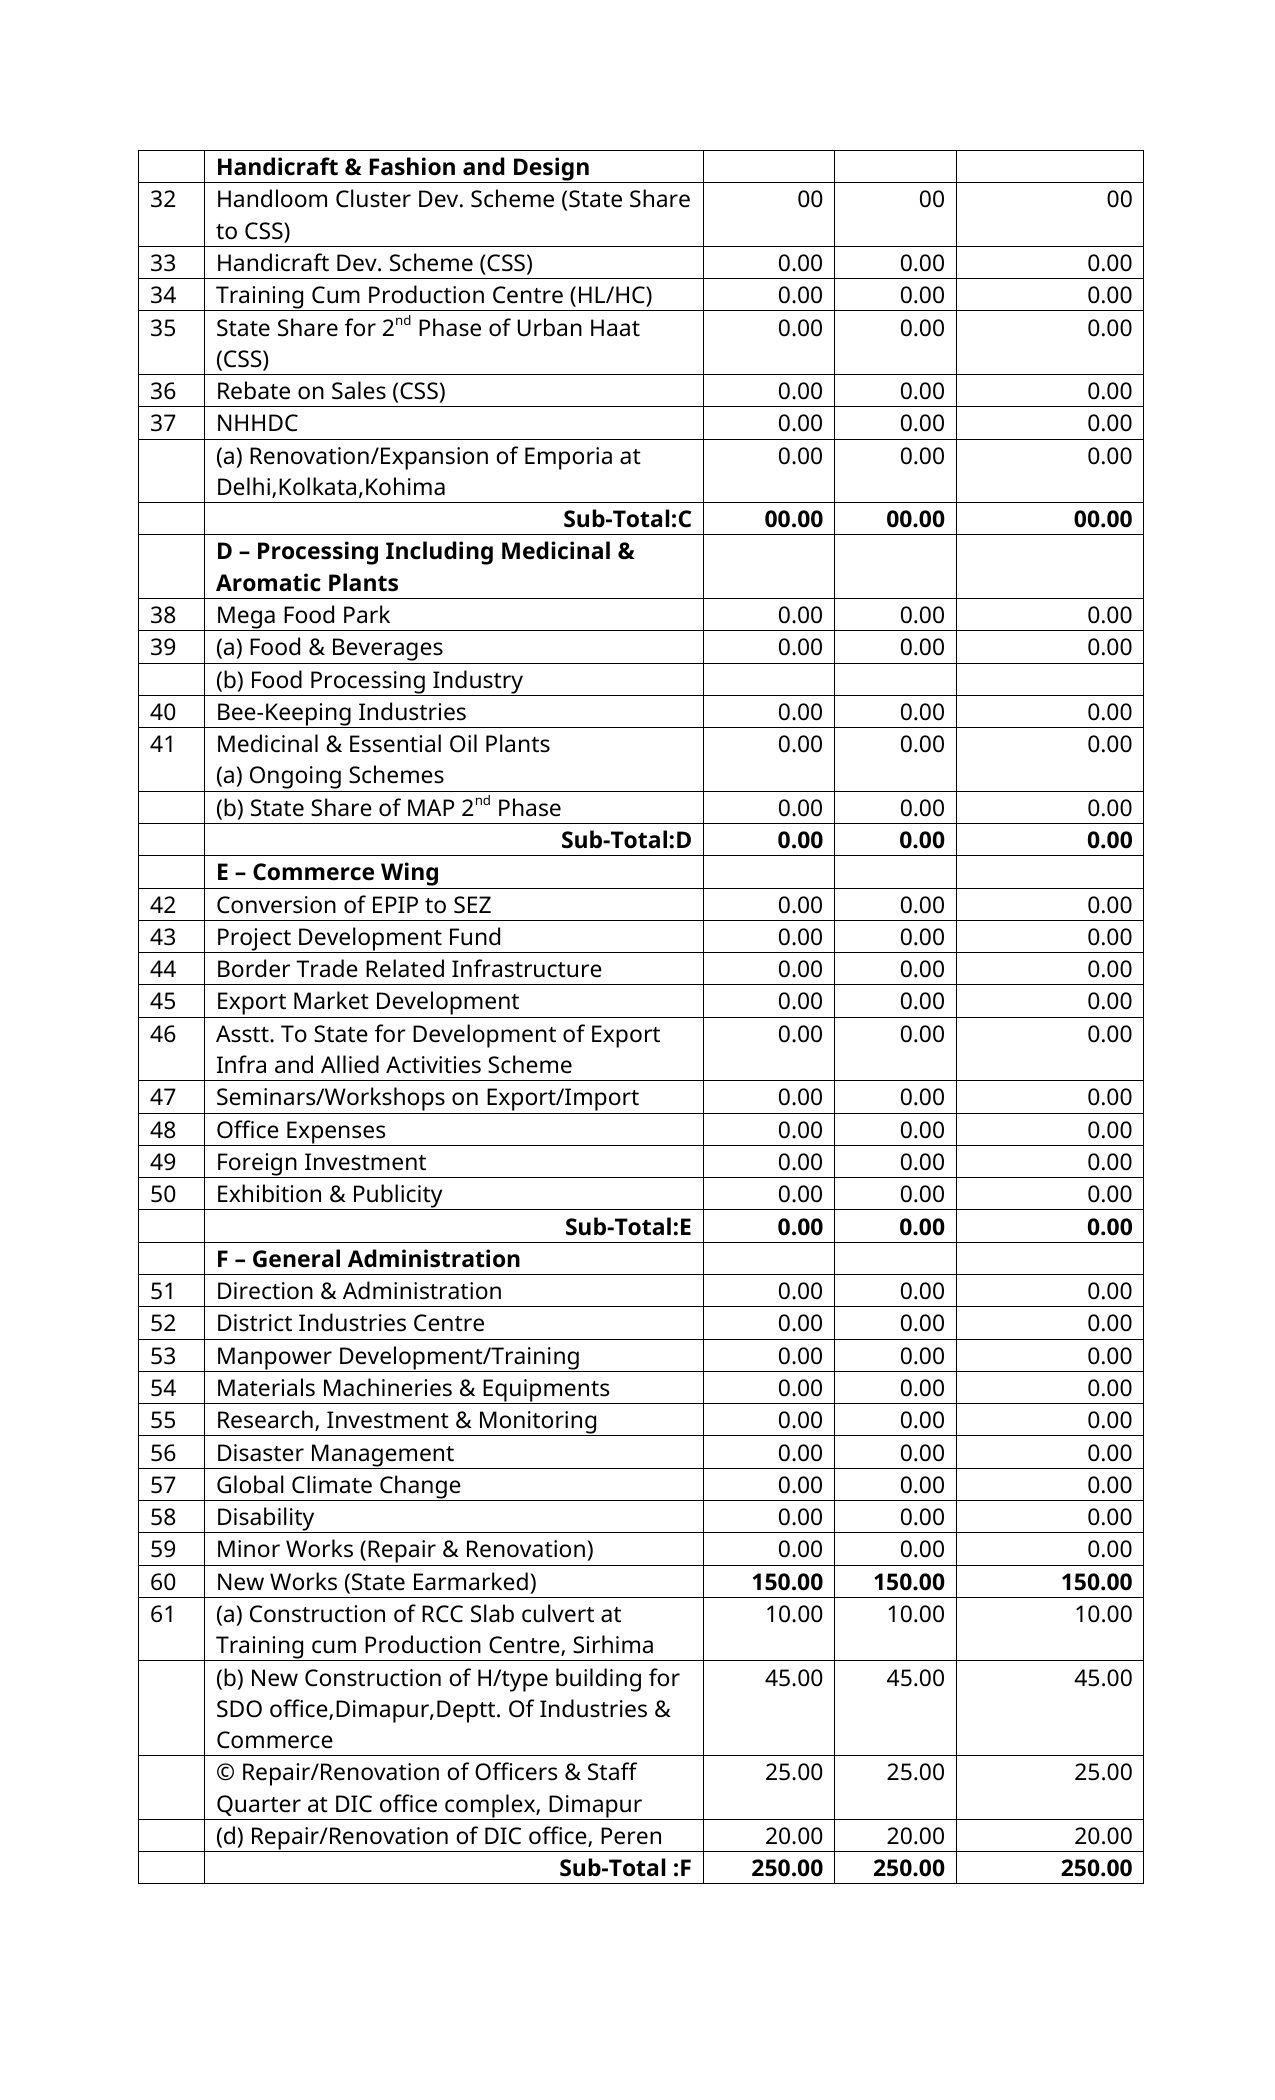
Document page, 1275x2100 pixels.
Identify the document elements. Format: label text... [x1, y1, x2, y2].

table_cell 0.00 [704, 953, 834, 984]
table_cell 0.00 [835, 1436, 956, 1468]
table_cell 00.00 [957, 503, 1143, 534]
table_cell Sub-Total:D [205, 824, 703, 855]
table_cell [957, 535, 1143, 598]
table_cell 0.00 [835, 631, 956, 662]
table_cell 0.00 [835, 599, 956, 630]
table_cell Bee-Keeping Industries [205, 696, 703, 727]
table_cell Export Market Development [205, 985, 703, 1017]
table_cell Asstt. To State for Development of Export Infra and Allied Activities Scheme [205, 1018, 703, 1080]
table_cell 0.00 [835, 985, 956, 1017]
table_cell 0.00 [957, 1404, 1143, 1435]
table_cell [139, 440, 204, 502]
table_cell 0.00 [835, 1533, 956, 1564]
table_cell 20.00 [704, 1820, 834, 1851]
table_cell 0.00 [957, 792, 1143, 823]
table_cell 42 [139, 889, 204, 920]
table_cell 0.00 [957, 728, 1143, 791]
table_cell 00.00 [704, 503, 834, 534]
table_cell 0.00 [957, 985, 1143, 1017]
table_cell (a) Construction of RCC Slab culvert at Training cum Production Centre, Sirhima [205, 1598, 703, 1660]
table_cell 0.00 [835, 824, 956, 855]
table_cell 0.00 [957, 953, 1143, 984]
table_cell 0.00 [704, 889, 834, 920]
table_cell 0.00 [835, 889, 956, 920]
table_cell [139, 151, 204, 182]
table_cell 0.00 [957, 1340, 1143, 1371]
table_cell 0.00 [704, 311, 834, 374]
table_cell 33 [139, 247, 204, 278]
table_cell 46 [139, 1018, 204, 1080]
table_cell [835, 535, 956, 598]
table_cell 0.00 [957, 921, 1143, 952]
table_cell Handicraft Dev. Scheme (CSS) [205, 247, 703, 278]
table_cell 00 [835, 183, 956, 246]
table_cell District Industries Centre [205, 1307, 703, 1338]
table_cell 0.00 [835, 1178, 956, 1209]
table_cell [139, 503, 204, 534]
table_cell [704, 856, 834, 887]
table_cell [139, 1661, 204, 1755]
table_cell 0.00 [835, 728, 956, 791]
table_cell Medicinal & Essential Oil Plants (a) Ongoing Schemes [205, 728, 703, 791]
table_cell 43 [139, 921, 204, 952]
table_cell [139, 856, 204, 887]
table_cell NHHDC [205, 407, 703, 438]
table_cell 0.00 [704, 1275, 834, 1306]
table_cell 0.00 [835, 1501, 956, 1532]
table_cell 00 [704, 183, 834, 246]
table_cell [957, 151, 1143, 182]
table_cell 0.00 [704, 1372, 834, 1403]
table_cell 0.00 [704, 599, 834, 630]
table_cell 0.00 [835, 1114, 956, 1145]
table_cell 59 [139, 1533, 204, 1564]
table_cell [835, 151, 956, 182]
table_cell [205, 151, 703, 182]
table_cell Foreign Investment [205, 1146, 703, 1177]
table_cell Global Climate Change [205, 1469, 703, 1500]
table_cell 0.00 [957, 824, 1143, 855]
table_cell 20.00 [835, 1820, 956, 1851]
table_cell [139, 1820, 204, 1851]
table_cell 48 [139, 1114, 204, 1145]
table_cell [139, 664, 204, 695]
table_cell [957, 1243, 1143, 1274]
table_cell 0.00 [704, 1178, 834, 1209]
table_cell (d) Repair/Renovation of DIC office, Peren [205, 1820, 703, 1851]
table_cell (a) Renovation/Expansion of Emporia at Delhi,Kolkata,Kohima [205, 440, 703, 502]
table_cell 0.00 [957, 1081, 1143, 1112]
table_cell [139, 1756, 204, 1819]
table_cell Conversion of EPIP to SEZ [205, 889, 703, 920]
table_cell 25.00 [957, 1756, 1143, 1819]
table_cell 0.00 [704, 921, 834, 952]
table_cell 0.00 [704, 279, 834, 310]
table_cell 0.00 [957, 1210, 1143, 1242]
table_cell Office Expenses [205, 1114, 703, 1145]
table_cell 0.00 [835, 440, 956, 502]
table_cell Border Trade Related Infrastructure [205, 953, 703, 984]
table_cell 0.00 [704, 440, 834, 502]
table_cell 0.00 [704, 1533, 834, 1564]
table_cell [139, 1210, 204, 1242]
table_cell 44 [139, 953, 204, 984]
table_cell 0.00 [835, 1275, 956, 1306]
table_cell 0.00 [835, 1146, 956, 1177]
table_cell 0.00 [704, 1501, 834, 1532]
table_cell 0.00 [957, 311, 1143, 374]
table_cell Manpower Development/Training [205, 1340, 703, 1371]
table_cell 00 [957, 183, 1143, 246]
table_cell 0.00 [835, 247, 956, 278]
table_cell 0.00 [704, 1436, 834, 1468]
table_cell 45 [139, 985, 204, 1017]
table_cell 0.00 [835, 407, 956, 438]
table_cell 0.00 [704, 792, 834, 823]
table_cell 0.00 [704, 1340, 834, 1371]
table_cell Disaster Management [205, 1436, 703, 1468]
table_cell 0.00 [704, 824, 834, 855]
table_cell 0.00 [704, 1081, 834, 1112]
table_cell 0.00 [704, 1146, 834, 1177]
table_cell 0.00 [835, 1372, 956, 1403]
table_cell (b) New Construction of H/type building for SDO office,Dimapur,Deptt. Of Industries & Commerce [205, 1661, 703, 1755]
table_cell 45.00 [957, 1661, 1143, 1755]
table_cell (b) State Share of MAP 2nd Phase [205, 792, 703, 823]
table_cell 0.00 [835, 1210, 956, 1242]
table_cell 0.00 [835, 1081, 956, 1112]
table_cell 54 [139, 1372, 204, 1403]
table_cell 0.00 [704, 696, 834, 727]
table_cell Sub-Total :F [205, 1852, 703, 1883]
table_cell 0.00 [704, 1114, 834, 1145]
table_cell 0.00 [704, 1404, 834, 1435]
table_cell 0.00 [704, 1018, 834, 1080]
table_cell 25.00 [704, 1756, 834, 1819]
table_cell Research, Investment & Monitoring [205, 1404, 703, 1435]
table_cell Exhibition & Publicity [205, 1178, 703, 1209]
table_cell 0.00 [957, 375, 1143, 406]
table_cell 45.00 [704, 1661, 834, 1755]
table_cell 32 [139, 183, 204, 246]
table_cell 0.00 [957, 1372, 1143, 1403]
table_cell 0.00 [835, 1018, 956, 1080]
table_cell 0.00 [835, 1340, 956, 1371]
table_cell (a) Food & Beverages [205, 631, 703, 662]
table_cell State Share for 2nd Phase of Urban Haat (CSS) [205, 311, 703, 374]
table_cell 250.00 [835, 1852, 956, 1883]
table_cell 0.00 [704, 247, 834, 278]
table_cell 00.00 [835, 503, 956, 534]
table_cell Sub-Total:E [205, 1210, 703, 1242]
table_cell 55 [139, 1404, 204, 1435]
table_cell 0.00 [957, 1178, 1143, 1209]
table_cell 47 [139, 1081, 204, 1112]
table_cell 0.00 [835, 953, 956, 984]
table_cell 0.00 [835, 311, 956, 374]
table_cell 58 [139, 1501, 204, 1532]
table_cell Direction & Administration [205, 1275, 703, 1306]
table_cell 0.00 [957, 696, 1143, 727]
table_cell 0.00 [835, 921, 956, 952]
table_cell [139, 824, 204, 855]
table_cell 0.00 [957, 440, 1143, 502]
table_cell © Repair/Renovation of Officers & Staff Quarter at DIC office complex, Dimapur [205, 1756, 703, 1819]
table_cell 0.00 [704, 1469, 834, 1500]
table_cell 0.00 [957, 279, 1143, 310]
table_cell 25.00 [835, 1756, 956, 1819]
table_cell 0.00 [957, 1307, 1143, 1338]
table_cell 39 [139, 631, 204, 662]
table_cell [957, 856, 1143, 887]
table_cell E – Commerce Wing [205, 856, 703, 887]
table_cell [957, 664, 1143, 695]
table_cell 0.00 [835, 696, 956, 727]
table_cell 53 [139, 1340, 204, 1371]
table_cell [704, 1243, 834, 1274]
table_cell 0.00 [704, 1307, 834, 1338]
table_cell [835, 664, 956, 695]
table_cell 0.00 [704, 375, 834, 406]
table_cell (b) Food Processing Industry [205, 664, 703, 695]
table_cell 250.00 [957, 1852, 1143, 1883]
table_cell 0.00 [957, 1469, 1143, 1500]
table_cell 49 [139, 1146, 204, 1177]
table_cell [139, 1852, 204, 1883]
table_cell 0.00 [957, 1436, 1143, 1468]
table_cell 35 [139, 311, 204, 374]
table_cell 0.00 [957, 1533, 1143, 1564]
table_cell 56 [139, 1436, 204, 1468]
table_cell 0.00 [957, 1275, 1143, 1306]
table_cell 0.00 [835, 792, 956, 823]
table_cell Minor Works (Repair & Renovation) [205, 1533, 703, 1564]
table_cell [704, 535, 834, 598]
table_cell 40 [139, 696, 204, 727]
table_cell 150.00 [704, 1566, 834, 1597]
table_cell [704, 664, 834, 695]
table_cell F – General Administration [205, 1243, 703, 1274]
table_cell 0.00 [957, 889, 1143, 920]
table_cell Materials Machineries & Equipments [205, 1372, 703, 1403]
table_cell 52 [139, 1307, 204, 1338]
table_cell 10.00 [704, 1598, 834, 1660]
table_cell Seminars/Workshops on Export/Import [205, 1081, 703, 1112]
table_cell [835, 1243, 956, 1274]
table_cell 0.00 [957, 1018, 1143, 1080]
table_cell 0.00 [957, 599, 1143, 630]
table_cell D – Processing Including Medicinal & Aromatic Plants [205, 535, 703, 598]
table_cell New Works (State Earmarked) [205, 1566, 703, 1597]
table_cell [835, 856, 956, 887]
table_cell 0.00 [835, 279, 956, 310]
table_cell 45.00 [835, 1661, 956, 1755]
table_cell Mega Food Park [205, 599, 703, 630]
table_cell 0.00 [704, 728, 834, 791]
table_cell 0.00 [957, 407, 1143, 438]
table_cell 0.00 [957, 1146, 1143, 1177]
table_cell 10.00 [957, 1598, 1143, 1660]
table_cell 61 [139, 1598, 204, 1660]
table_cell 20.00 [957, 1820, 1143, 1851]
table_cell 150.00 [957, 1566, 1143, 1597]
table_cell 0.00 [957, 631, 1143, 662]
table_cell 250.00 [704, 1852, 834, 1883]
table_cell Rebate on Sales (CSS) [205, 375, 703, 406]
table_cell 51 [139, 1275, 204, 1306]
table_cell 0.00 [704, 407, 834, 438]
table_cell Disability [205, 1501, 703, 1532]
table_cell 0.00 [835, 375, 956, 406]
table_cell 41 [139, 728, 204, 791]
table_cell 10.00 [835, 1598, 956, 1660]
table_cell 0.00 [704, 631, 834, 662]
table_cell 0.00 [957, 1114, 1143, 1145]
table_cell 37 [139, 407, 204, 438]
table_cell 60 [139, 1566, 204, 1597]
table_cell [704, 151, 834, 182]
table_cell Project Development Fund [205, 921, 703, 952]
table_cell Sub-Total:C [205, 503, 703, 534]
table_cell 150.00 [835, 1566, 956, 1597]
table_cell 0.00 [704, 1210, 834, 1242]
table_cell 0.00 [835, 1469, 956, 1500]
table_cell [139, 1243, 204, 1274]
table_cell [139, 535, 204, 598]
table_cell 34 [139, 279, 204, 310]
table_cell 0.00 [957, 247, 1143, 278]
table_cell 38 [139, 599, 204, 630]
table_cell [139, 792, 204, 823]
table_cell 57 [139, 1469, 204, 1500]
table_cell 36 [139, 375, 204, 406]
table_cell 50 [139, 1178, 204, 1209]
table_cell 0.00 [704, 985, 834, 1017]
table_cell 0.00 [835, 1307, 956, 1338]
table_cell 0.00 [957, 1501, 1143, 1532]
table_cell Training Cum Production Centre (HL/HC) [205, 279, 703, 310]
table_cell Handloom Cluster Dev. Scheme (State Share to CSS) [205, 183, 703, 246]
table_cell 0.00 [835, 1404, 956, 1435]
